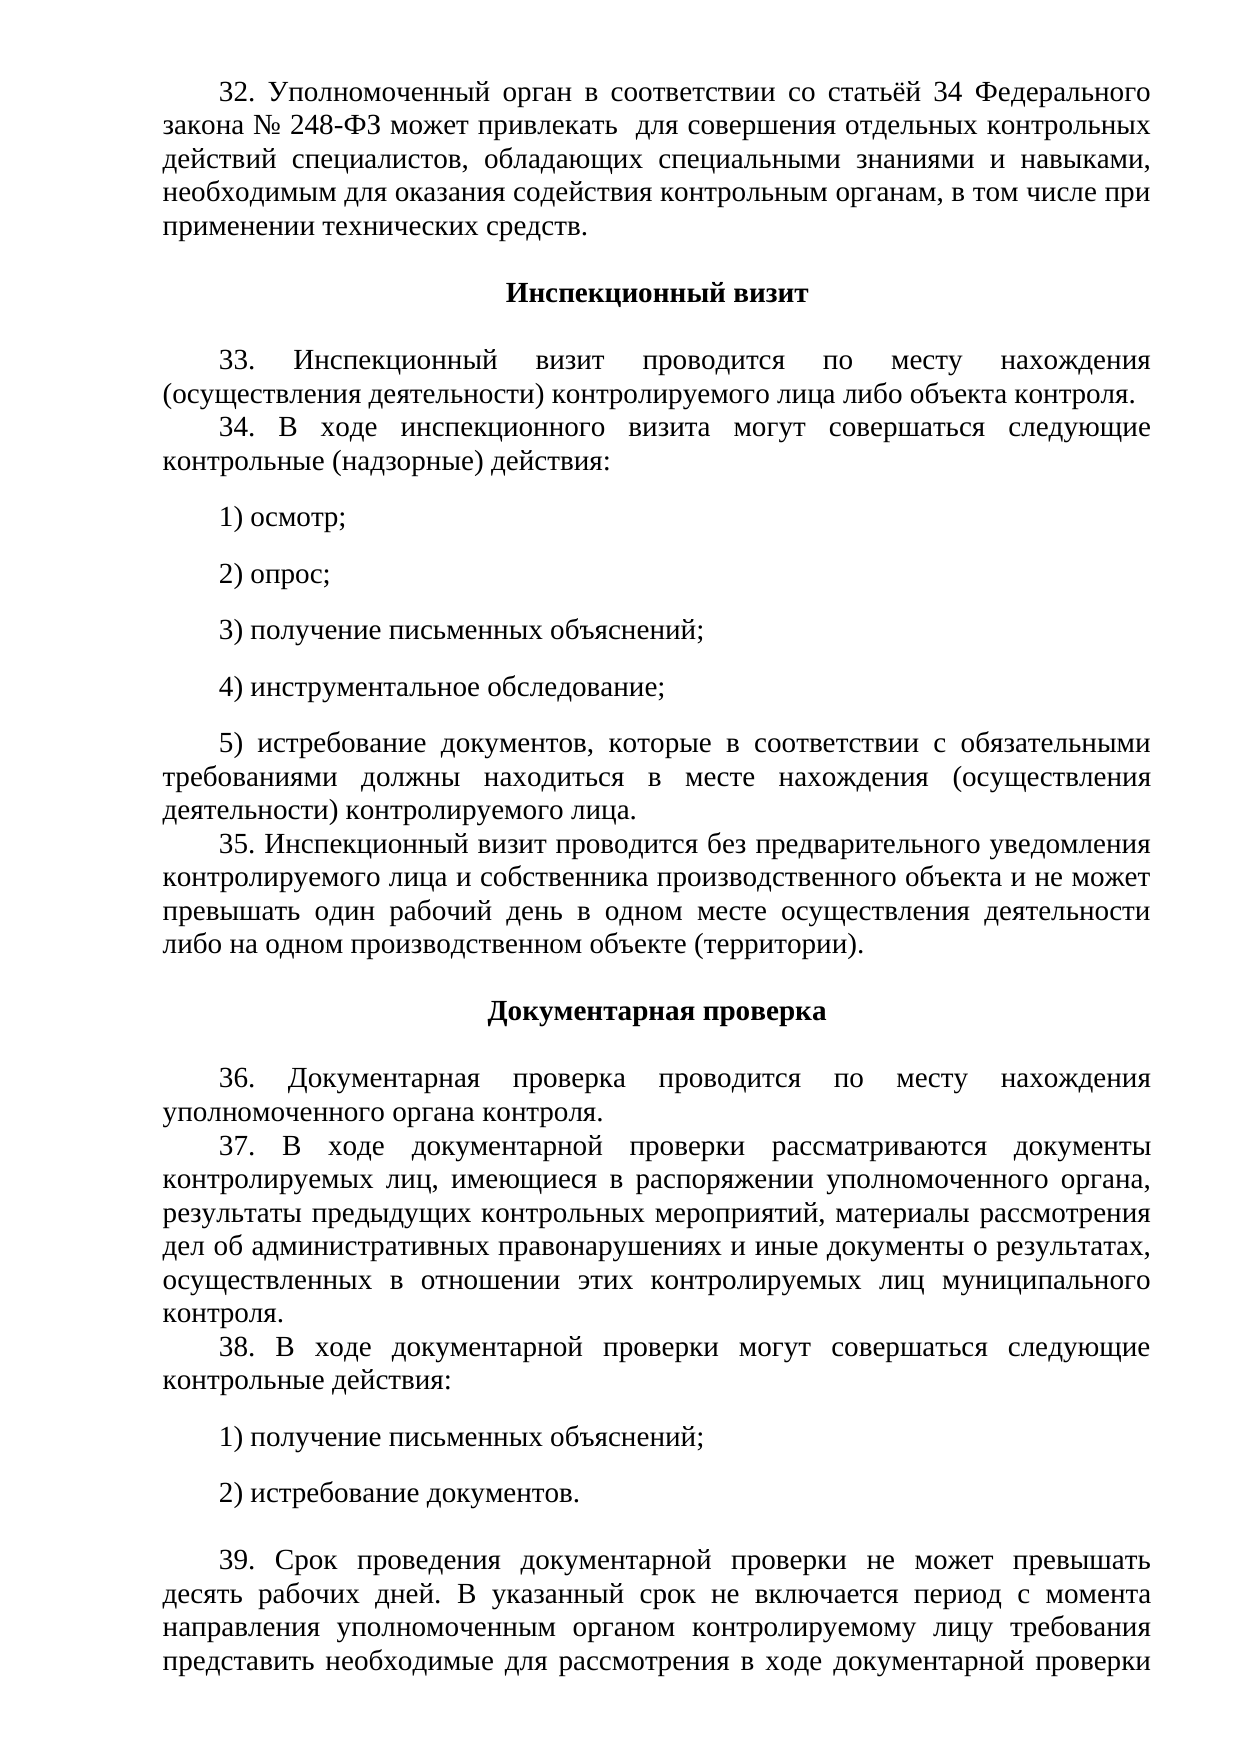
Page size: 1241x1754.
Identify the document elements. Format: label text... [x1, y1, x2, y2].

title Документарная проверка [162, 993, 1152, 1027]
text 32. Уполномоченный орган в соответствии со статьёй 34 Федерального закона № 248-ФЗ может привлекать для совершения отдельных контрольных действий специалистов, обладающих специальными знаниями и навыками, необходимым для оказания содействия контрольным органам, в том числе при применении технических средств. [162, 74, 1152, 242]
text 1) осмотр; [162, 499, 1152, 533]
text 37. В ходе документарной проверки рассматриваются документы контролируемых лиц, имеющиеся в распоряжении уполномоченного органа, результаты предыдущих контрольных мероприятий, материалы рассмотрения дел об административных правонарушениях и иные документы о результатах, осуществленных в отношении этих контролируемых лиц муниципального контроля. [162, 1128, 1152, 1329]
text 33. Инспекционный визит проводится по месту нахождения (осуществления деятельности) контролируемого лица либо объекта контроля. [162, 342, 1152, 409]
title Инспекционный визит [162, 275, 1152, 309]
text 3) получение письменных объяснений; [162, 612, 1152, 646]
text 4) инструментальное обследование; [162, 669, 1152, 702]
text 5) истребование документов, которые в соответствии с обязательными требованиями должны находиться в месте нахождения (осуществления деятельности) контролируемого лица. [162, 725, 1152, 826]
text 36. Документарная проверка проводится по месту нахождения уполномоченного органа контроля. [162, 1061, 1152, 1128]
text 1) получение письменных объяснений; [162, 1419, 1152, 1452]
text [162, 1542, 1152, 1677]
text 35. Инспекционный визит проводится без предварительного уведомления контролируемого лица и собственника производственного объекта и не может превышать один рабочий день в одном месте осуществления деятельности либо на одном производственном объекте (территории). [162, 826, 1152, 960]
text 38. В ходе документарной проверки могут совершаться следующие контрольные действия: [162, 1329, 1152, 1396]
text 2) опрос; [162, 556, 1152, 589]
text 2) истребование документов. [162, 1475, 1152, 1509]
text 34. В ходе инспекционного визита могут совершаться следующие контрольные (надзорные) действия: [162, 409, 1152, 476]
